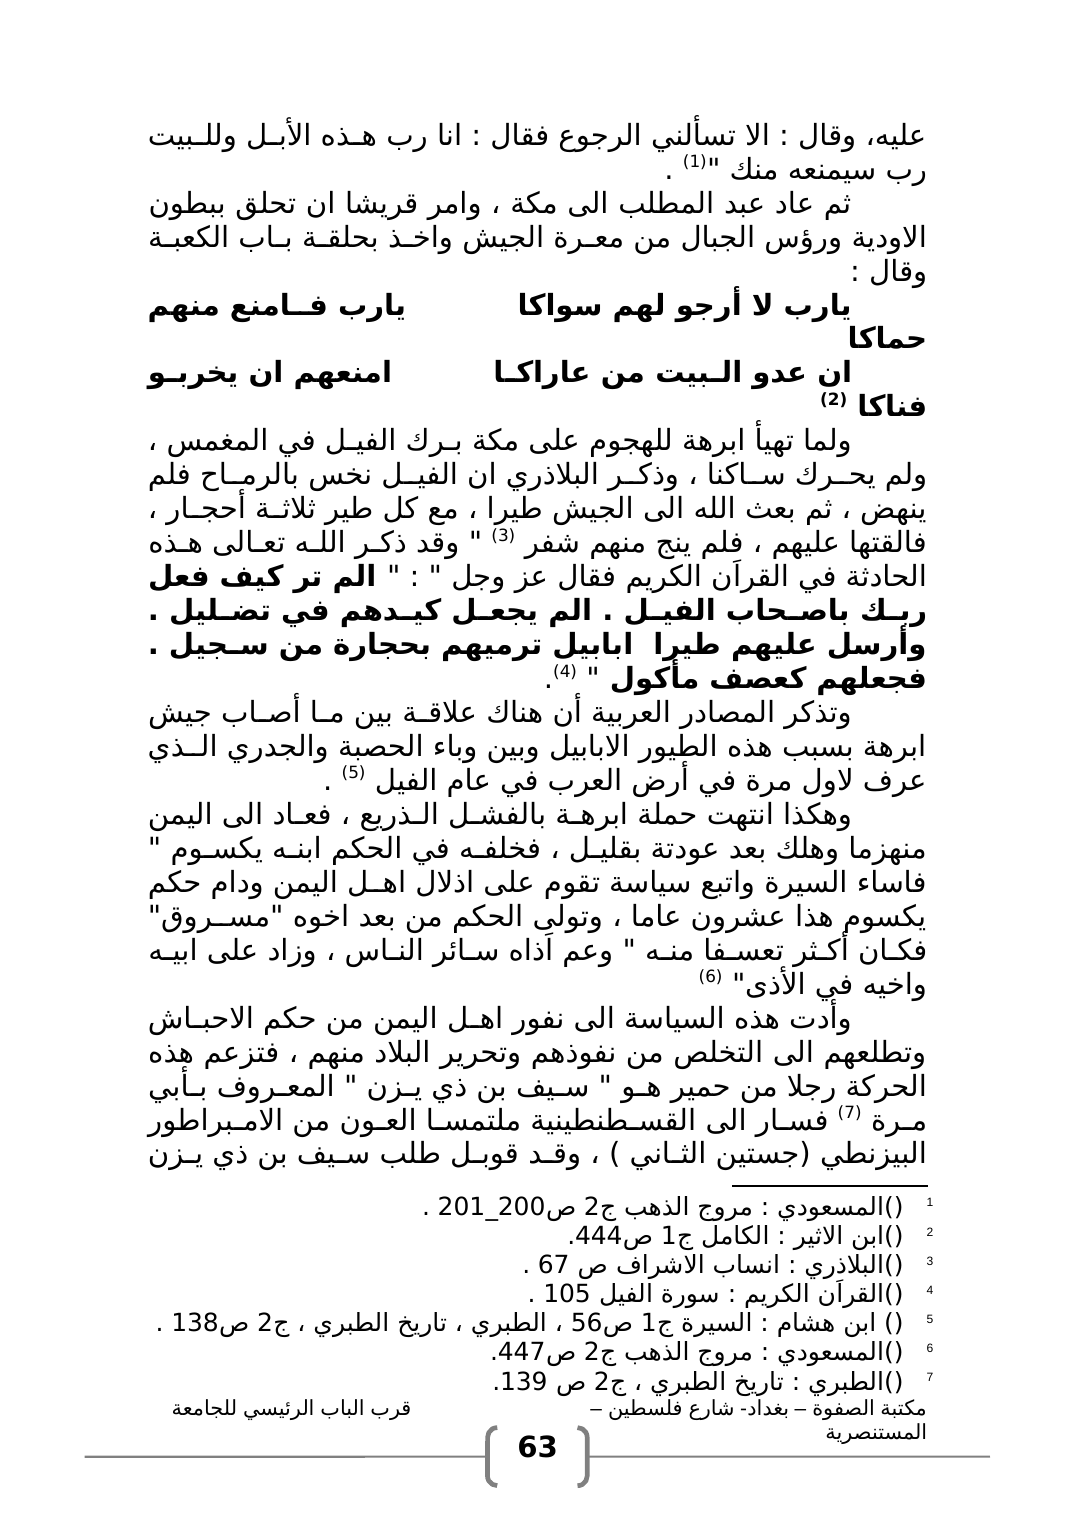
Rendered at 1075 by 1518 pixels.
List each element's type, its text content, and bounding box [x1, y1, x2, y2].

text وهكذا انتهت حملة ابرهة بالفشل الذريع ، فعاد الى اليمن منهزما وهلك بعد عودتة بقليل ، فخلفه في الحكم ابنه يكسوم " فاساء السيرة واتبع سياسة تقوم على اذلال اهل اليمن ودام حكم يكسوم هذا عشرون عاما ، وتولى الحكم من بعد اخوه "مسروق" فكان أكثر تعسفا منه " وعم اَذاه سائر الناس ، وزاد على ابيه واخيه في الأذى" () [148, 797, 927, 1001]
text وتذكر المصادر العربية أن هناك علاقة بين ما أصاب جيش ابرهة بسبب هذه الطيور الابابيل وبين وباء الحصبة والجدري الذي عرف لاول مرة في أرض العرب في عام الفيل () . [148, 695, 927, 797]
text يارب لا أرجو لهم سواكا يارب فامنع منهم حماكا [148, 288, 927, 356]
text ثم عاد عبد المطلب الى مكة ، وامر قريشا ان تحلق ببطون الاودية ورؤس الجبال من معرة الجيش واخذ بحلقة باب الكعبة وقال : [148, 186, 927, 288]
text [148, 1001, 927, 1171]
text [148, 118, 927, 186]
text ان عدو البيت من عاراكا امنعهم ان يخربو فناكا () [148, 356, 927, 424]
text ولما تهيأ ابرهة للهجوم على مكة برك الفيل في المغمس ، ولم يحرك ساكنا ، وذكر البلاذري ان الفيل نخس بالرماح فلم ينهض ، ثم بعث الله الى الجيش طيرا ، مع كل طير ثلاثة أحجار ، فالقتها عليهم ، فلم ينج منهم شفر () " وقد ذكر الله تعالى هذه الحادثة في القراَن الكريم فقال عز وجل " : " الم تر كيف فعل ربك باصحاب الفيل . الم يجعل كيدهم في تضليل . وأرسل عليهم طيرا ابابيل ترميهم بحجارة من سجيل . فجعلهم كعصف مأكول " (). [148, 424, 927, 695]
